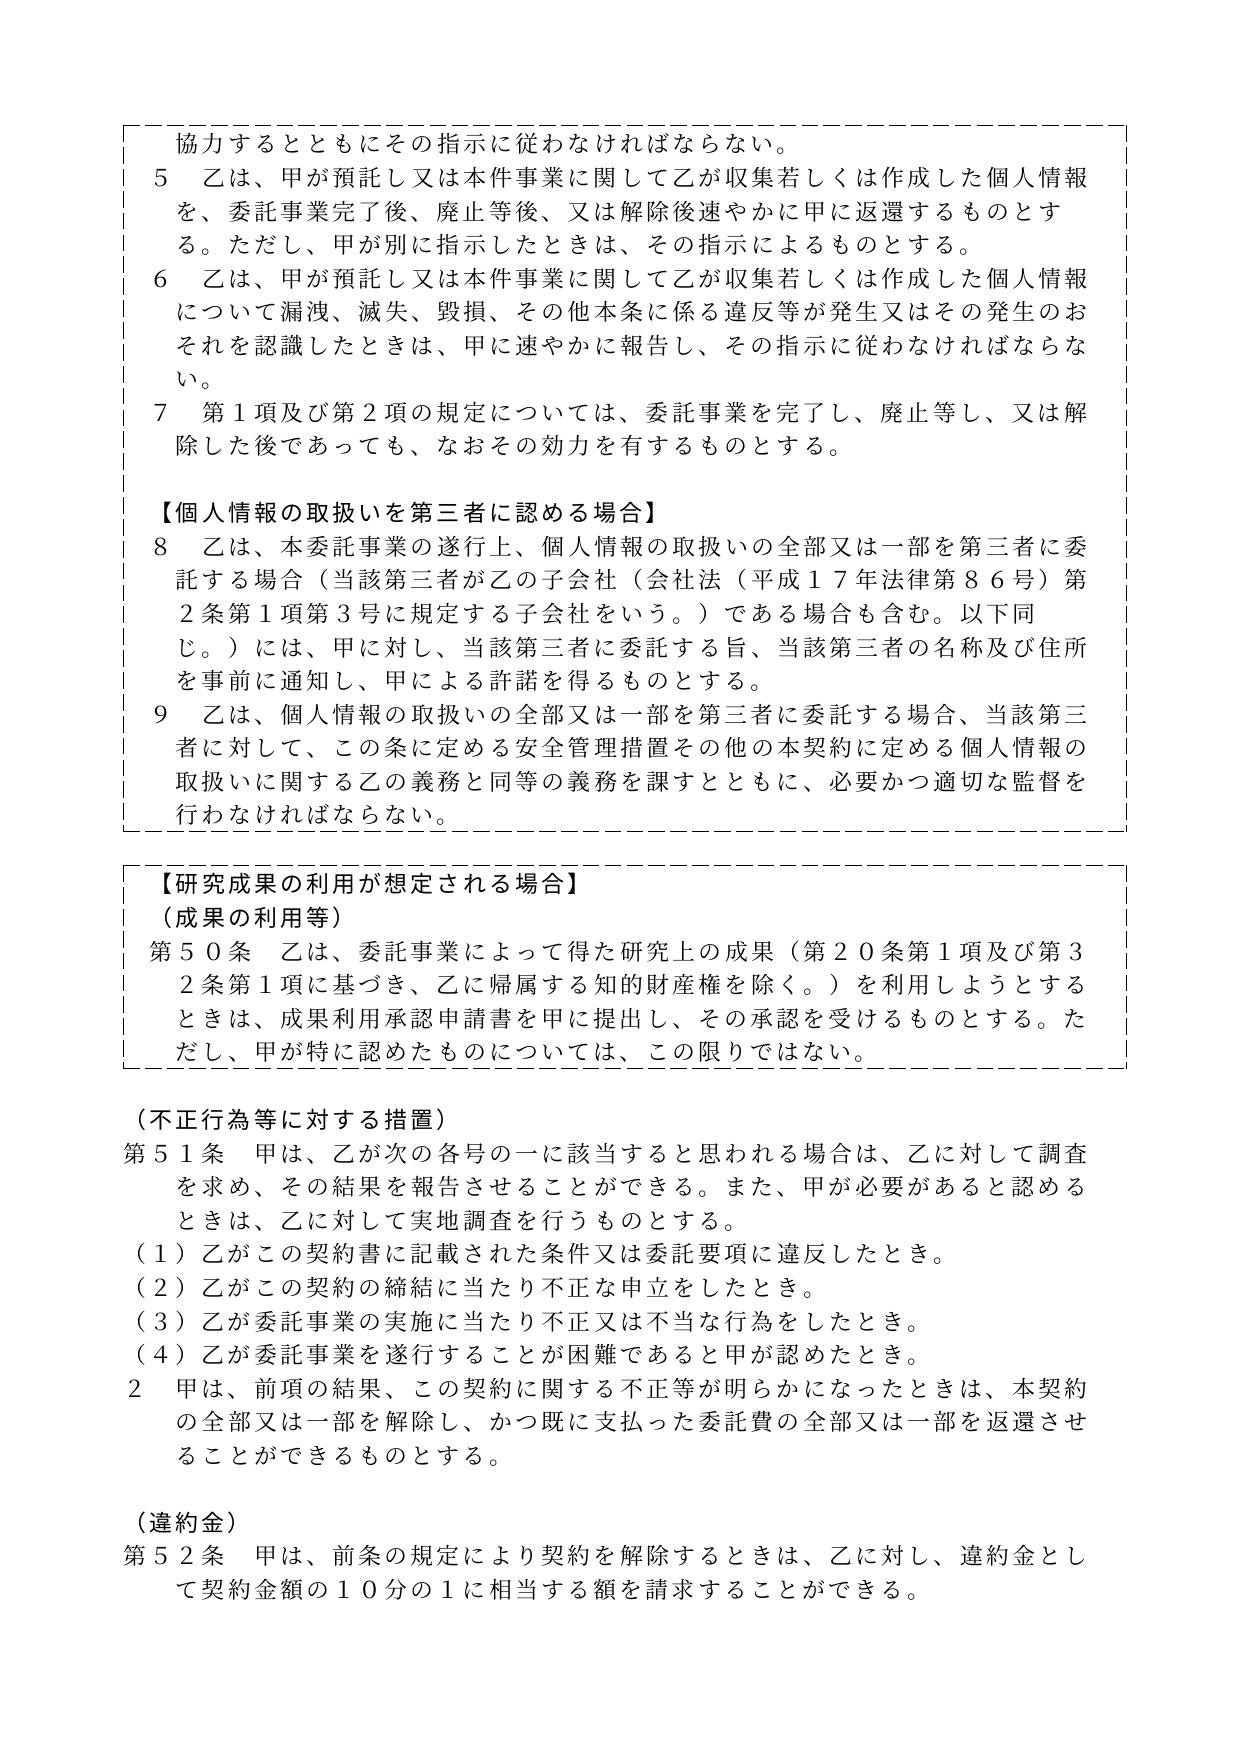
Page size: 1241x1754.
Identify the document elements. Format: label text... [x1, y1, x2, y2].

text （４）乙が委託事業を遂行することが困難であると甲が認めたとき。 [123, 1337, 1103, 1370]
text 第５１条 甲は、乙が次の各号の一に該当すると思われる場合は、乙に対して調査を求め、その結果を報告させることができる。また、甲が必要があると認めるときは、乙に対して実地調査を行うものとする。 [123, 1136, 1103, 1236]
table_header 【研究成果の利用が想定される場合】 （成果の利用等） 第５０条 乙は、委託事業によって得た研究上の成果（第２０条第１項及び第３２条第１項に基づき、乙に帰属する知的財産権を除く｡）を利用しようとするときは、成果利用承認申請書を甲に提出し、その承認を受けるものとする。ただし、甲が特に認めたものについては、この限りではない。 [124, 865, 1127, 1067]
text ２ 甲は、前項の結果、この契約に関する不正等が明らかになったときは、本契約の全部又は一部を解除し、かつ既に支払った委託費の全部又は一部を返還させることができるものとする。 [123, 1370, 1103, 1471]
text （１）乙がこの契約書に記載された条件又は委託要項に違反したとき。 [123, 1236, 1103, 1270]
text （違約金） [123, 1504, 1103, 1538]
text 第５２条 甲は、前条の規定により契約を解除するときは、乙に対し、違約金として契約金額の１０分の１に相当する額を請求することができる。 [123, 1538, 1103, 1605]
text （３）乙が委託事業の実施に当たり不正又は不当な行為をしたとき。 [123, 1303, 1103, 1337]
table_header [124, 125, 1127, 831]
text （２）乙がこの契約の締結に当たり不正な申立をしたとき。 [123, 1270, 1103, 1303]
text （不正行為等に対する措置） [123, 1102, 1103, 1136]
